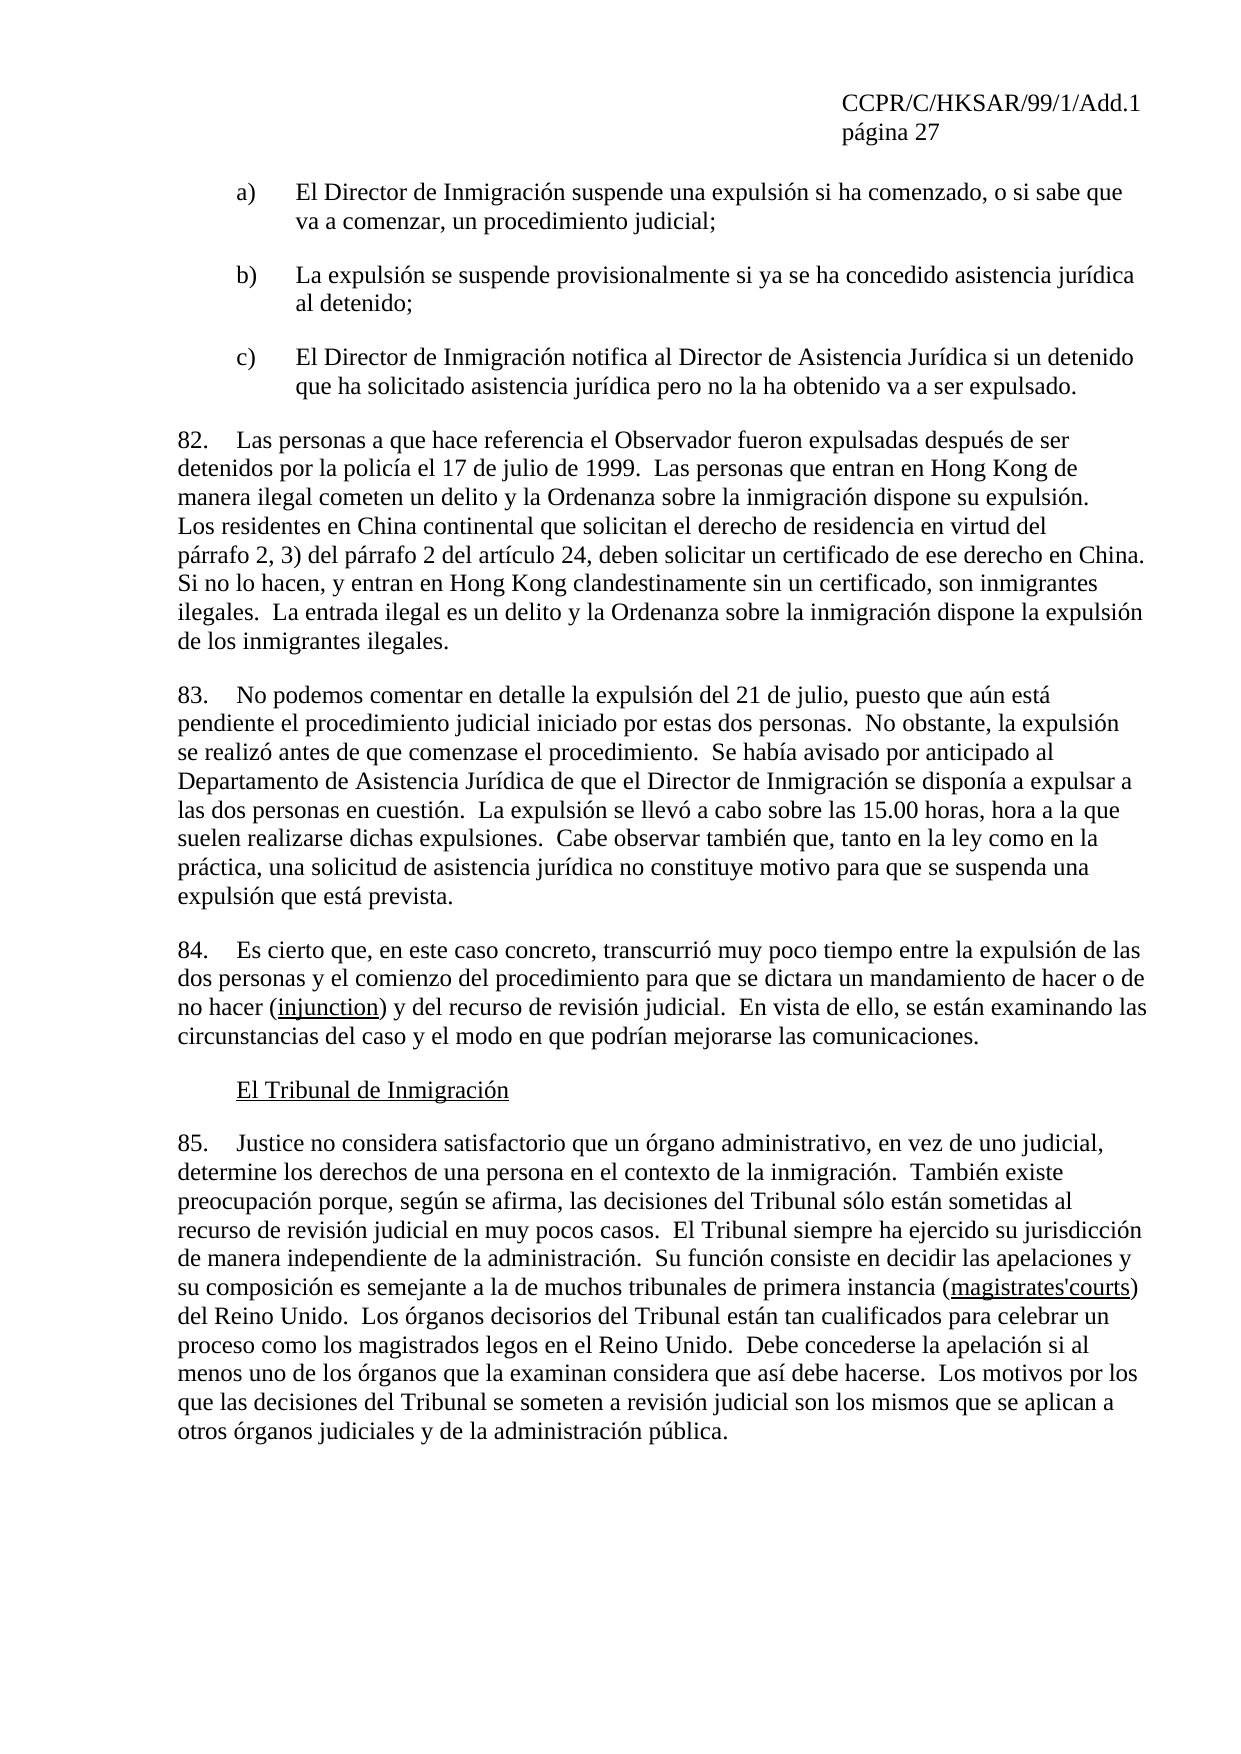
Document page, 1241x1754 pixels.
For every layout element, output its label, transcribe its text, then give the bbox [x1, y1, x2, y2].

text c) El Director de Inmigración notifica al Director de Asistencia Jurídica si un detenido que ha solicitado asistencia jurídica pero no la ha obtenido va a ser expulsado. [236, 342, 1152, 400]
text 82. Las personas a que hace referencia el Observador fueron expulsadas después de ser detenidos por la policía el 17 de julio de 1999. Las personas que entran en Hong Kong de manera ilegal cometen un delito y la Ordenanza sobre la inmigración dispone su expulsión. Los residentes en China continental que solicitan el derecho de residencia en virtud del párrafo 2, 3) del párrafo 2 del artículo 24, deben solicitar un certificado de ese derecho en China. Si no lo hacen, y entran en Hong Kong clandestinamente sin un certificado, son inmigrantes ilegales. La entrada ilegal es un delito y la Ordenanza sobre la inmigración dispone la expulsión de los inmigrantes ilegales. [177, 425, 1152, 655]
text b) La expulsión se suspende provisionalmente si ya se ha concedido asistencia jurídica al detenido; [236, 260, 1152, 317]
text El Tribunal de Inmigración [236, 1075, 1152, 1103]
text a) El Director de Inmigración suspende una expulsión si ha comenzado, o si sabe que va a comenzar, un procedimiento judicial; [236, 177, 1152, 235]
text 84. Es cierto que, en este caso concreto, transcurrió muy poco tiempo entre la expulsión de las dos personas y el comienzo del procedimiento para que se dictara un mandamiento de hacer o de no hacer (injunction) y del recurso de revisión judicial. En vista de ello, se están examinando las circunstancias del caso y el modo en que podrían mejorarse las comunicaciones. [177, 935, 1152, 1050]
text 83. No podemos comentar en detalle la expulsión del 21 de julio, puesto que aún está pendiente el procedimiento judicial iniciado por estas dos personas. No obstante, la expulsión se realizó antes de que comenzase el procedimiento. Se había avisado por anticipado al Departamento de Asistencia Jurídica de que el Director de Inmigración se disponía a expulsar a las dos personas en cuestión. La expulsión se llevó a cabo sobre las 15.00 horas, hora a la que suelen realizarse dichas expulsiones. Cabe observar también que, tanto en la ley como en la práctica, una solicitud de asistencia jurídica no constituye motivo para que se suspenda una expulsión que está prevista. [177, 680, 1152, 910]
text 85. Justice no considera satisfactorio que un órgano administrativo, en vez de uno judicial, determine los derechos de una persona en el contexto de la inmigración. También existe preocupación porque, según se afirma, las decisiones del Tribunal sólo están sometidas al recurso de revisión judicial en muy pocos casos. El Tribunal siempre ha ejercido su jurisdicción de manera independiente de la administración. Su función consiste en decidir las apelaciones y su composición es semejante a la de muchos tribunales de primera instancia (magistrates'courts) del Reino Unido. Los órganos decisorios del Tribunal están tan cualificados para celebrar un proceso como los magistrados legos en el Reino Unido. Debe concederse la apelación si al menos uno de los órganos que la examinan considera que así debe hacerse. Los motivos por los que las decisiones del Tribunal se someten a revisión judicial son los mismos que se aplican a otros órganos judiciales y de la administración pública. [177, 1128, 1152, 1445]
